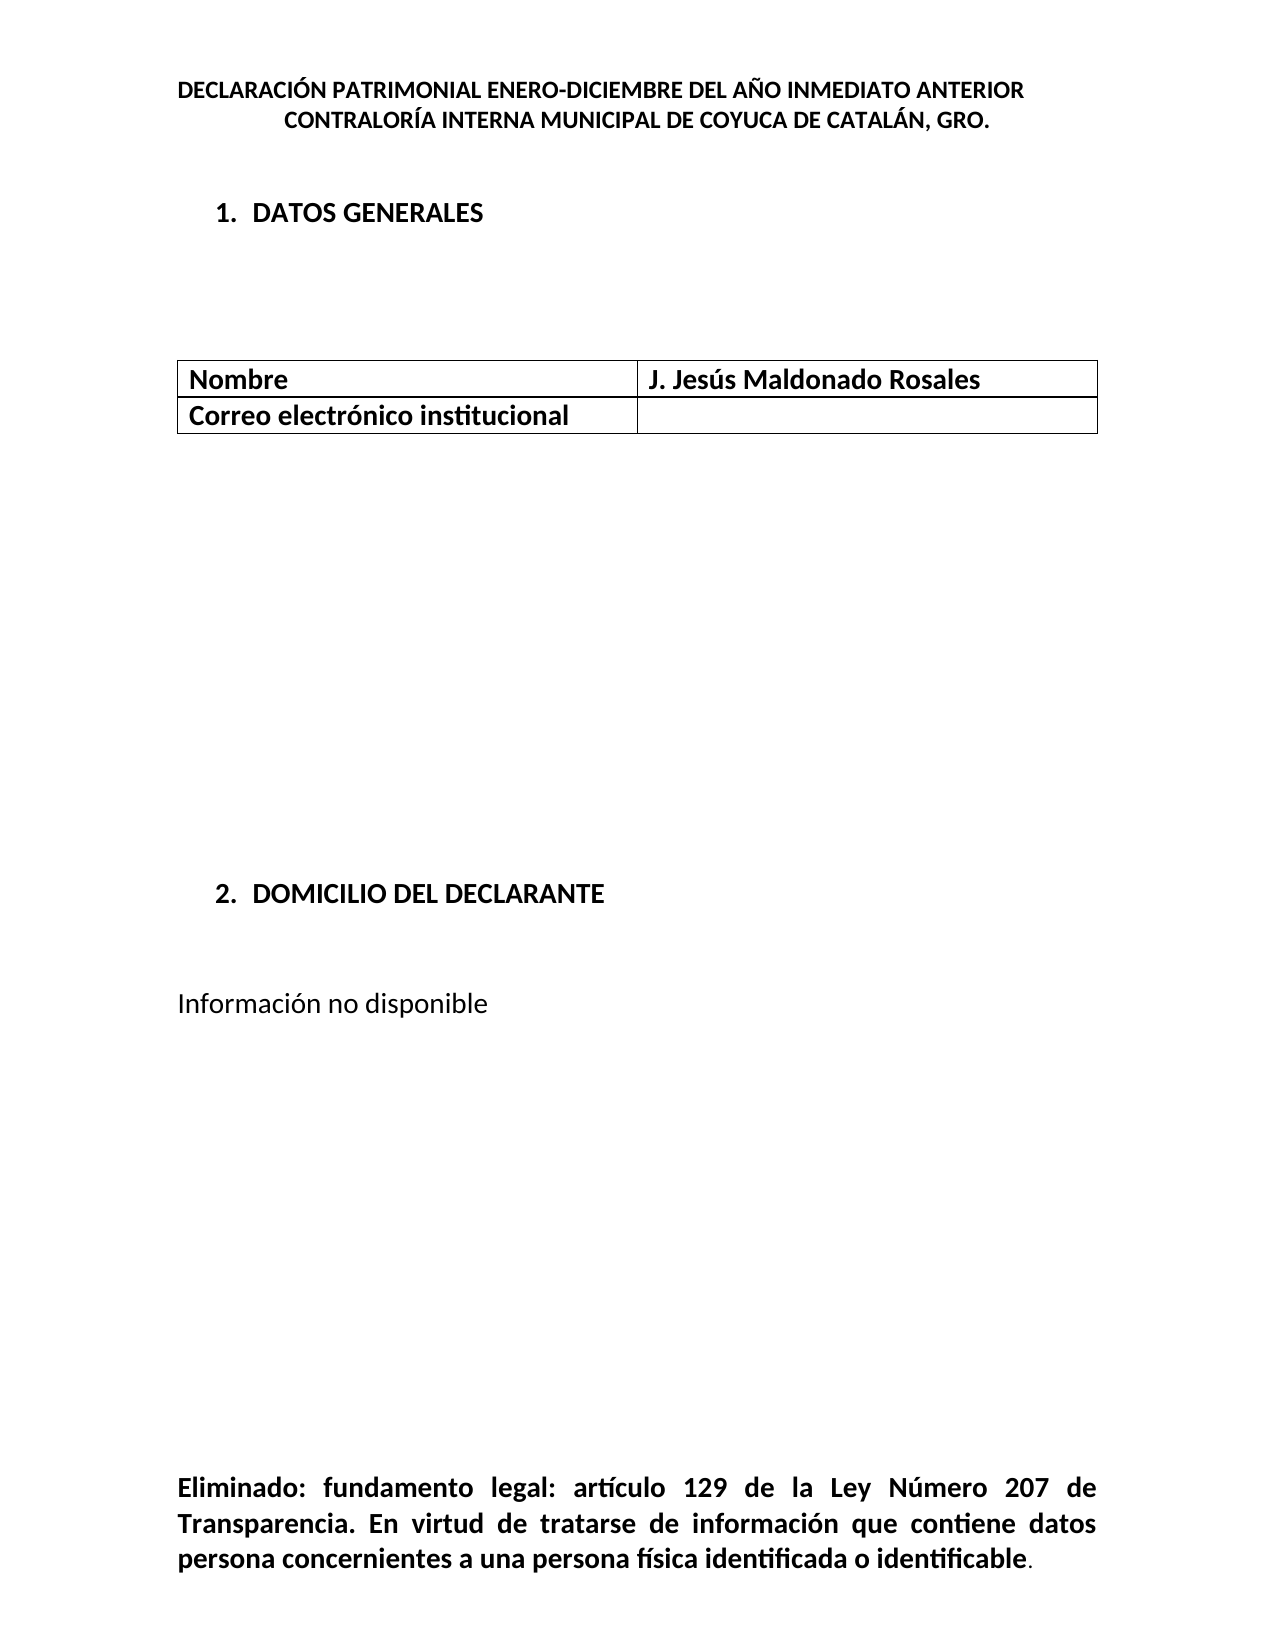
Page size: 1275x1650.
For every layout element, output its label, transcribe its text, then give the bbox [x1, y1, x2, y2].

table_cell [638, 398, 1097, 433]
table_header J. Jesús Maldonado Rosales [638, 361, 1097, 396]
list DOMICILIO DEL DECLARANTE [215, 875, 1098, 911]
list DATOS GENERALES [215, 194, 1098, 230]
table_cell Correo electrónico institucional [178, 398, 637, 433]
text Información no disponible [177, 985, 1098, 1021]
table_header Nombre [178, 361, 637, 396]
